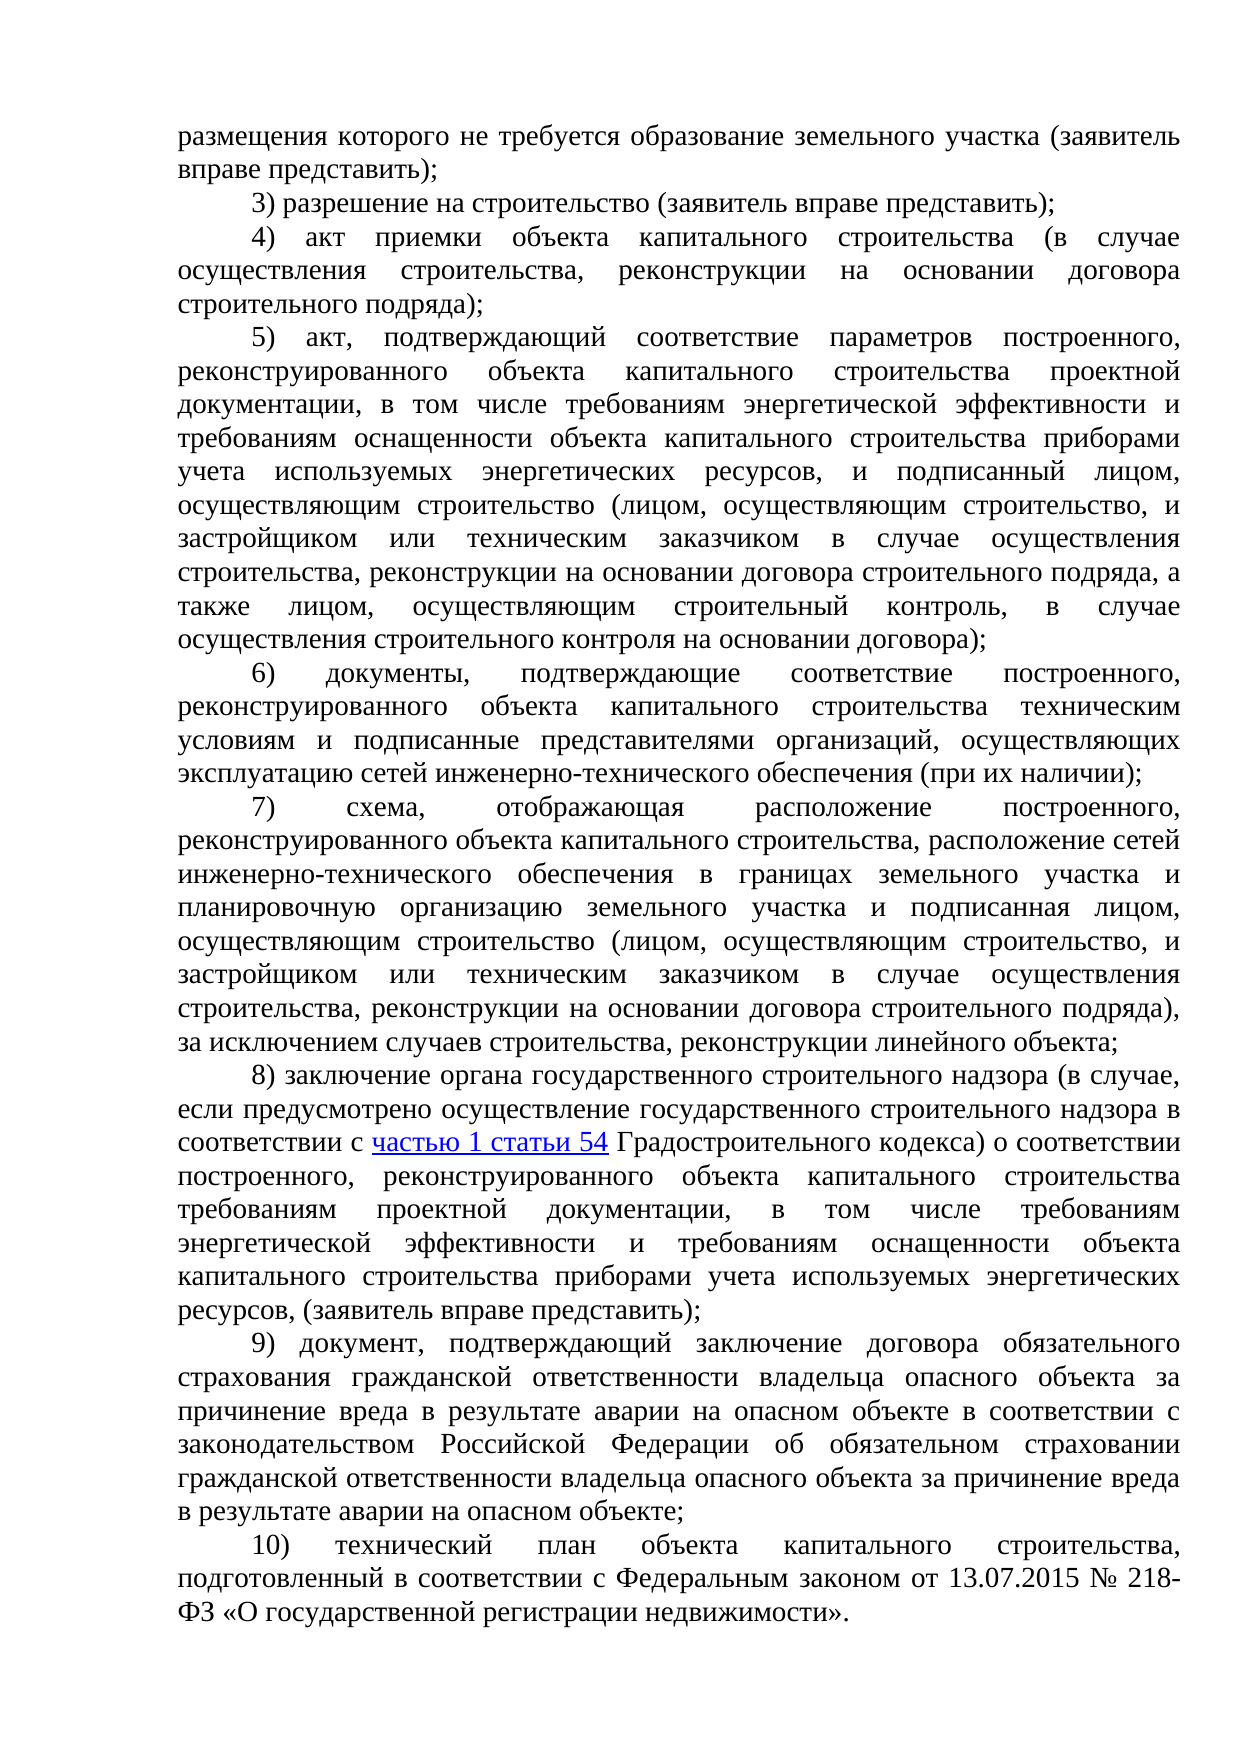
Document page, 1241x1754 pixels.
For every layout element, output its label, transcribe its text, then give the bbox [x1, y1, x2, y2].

text 7) схема, отображающая расположение построенного, реконструированного объекта капитального строительства, расположение сетей инженерно-технического обеспечения в границах земельного участка и планировочную организацию земельного участка и подписанная лицом, осуществляющим строительство (лицом, осуществляющим строительство, и застройщиком или техническим заказчиком в случае осуществления строительства, реконструкции на основании договора строительного подряда), за исключением случаев строительства, реконструкции линейного объекта; [177, 789, 1181, 1057]
text 10) технический план объекта капитального строительства, подготовленный в соответствии с Федеральным законом от 13.07.2015 № 218-ФЗ «О государственной регистрации недвижимости». [177, 1527, 1181, 1627]
text 9) документ, подтверждающий заключение договора обязательного страхования гражданской ответственности владельца опасного объекта за причинение вреда в результате аварии на опасном объекте в соответствии с законодательством Российской Федерации об обязательном страховании гражданской ответственности владельца опасного объекта за причинение вреда в результате аварии на опасном объекте; [177, 1326, 1181, 1527]
text 3) разрешение на строительство (заявитель вправе представить); [177, 185, 1181, 219]
text 5) акт, подтверждающий соответствие параметров построенного, реконструированного объекта капитального строительства проектной документации, в том числе требованиям энергетической эффективности и требованиям оснащенности объекта капитального строительства приборами учета используемых энергетических ресурсов, и подписанный лицом, осуществляющим строительство (лицом, осуществляющим строительство, и застройщиком или техническим заказчиком в случае осуществления строительства, реконструкции на основании договора строительного подряда, а также лицом, осуществляющим строительный контроль, в случае осуществления строительного контроля на основании договора); [177, 319, 1181, 655]
text 6) документы, подтверждающие соответствие построенного, реконструированного объекта капитального строительства техническим условиям и подписанные представителями организаций, осуществляющих эксплуатацию сетей инженерно-технического обеспечения (при их наличии); [177, 655, 1181, 789]
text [177, 118, 1181, 185]
text 8) заключение органа государственного строительного надзора (в случае, если предусмотрено осуществление государственного строительного надзора в соответствии с частью 1 статьи 54 Градостроительного кодекса) о соответствии построенного, реконструированного объекта капитального строительства требованиям проектной документации, в том числе требованиям энергетической эффективности и требованиям оснащенности объекта капитального строительства приборами учета используемых энергетических ресурсов, (заявитель вправе представить); [177, 1057, 1181, 1326]
text 4) акт приемки объекта капитального строительства (в случае осуществления строительства, реконструкции на основании договора строительного подряда); [177, 219, 1181, 319]
